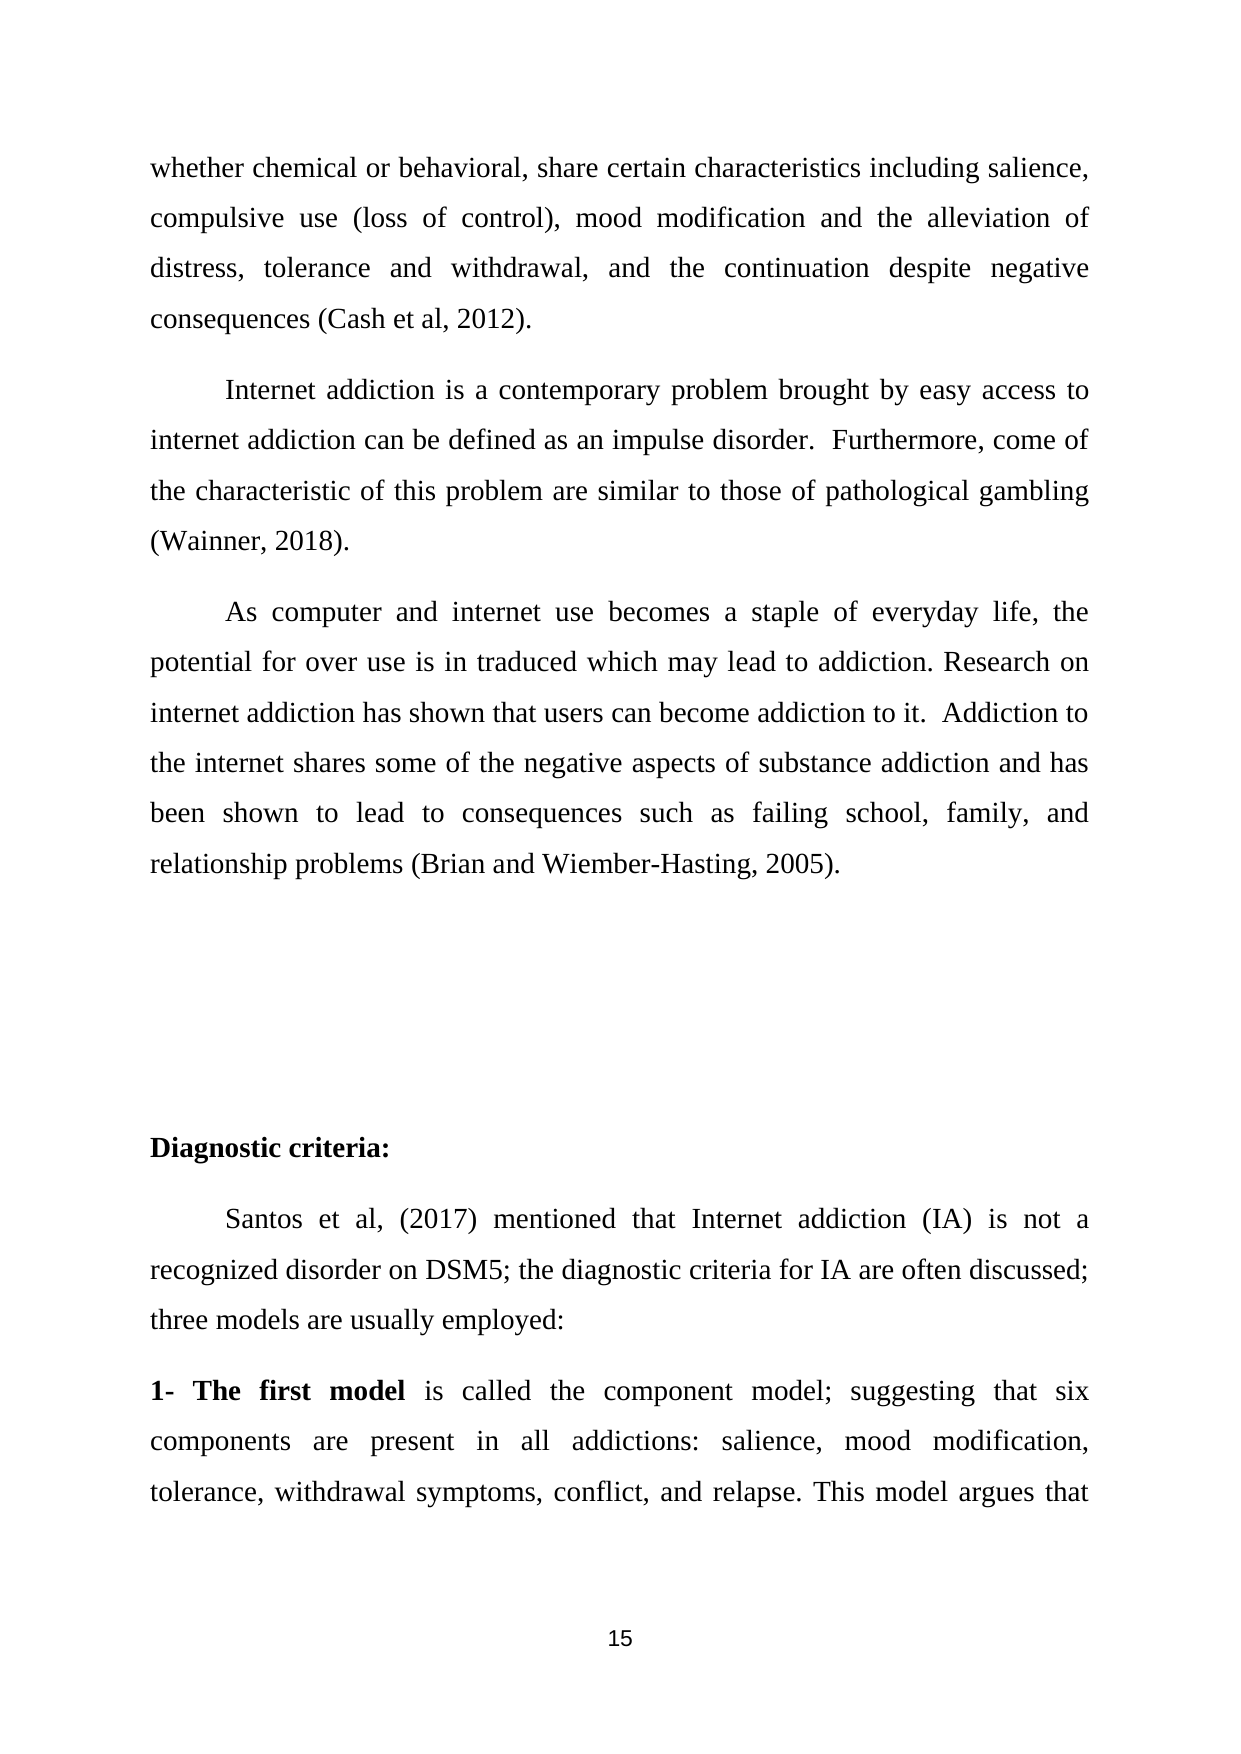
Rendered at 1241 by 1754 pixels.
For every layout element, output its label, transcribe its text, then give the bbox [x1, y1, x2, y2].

text As computer and internet use becomes a staple of everyday life, the potential for over use is in traduced which may lead to addiction. Research on internet addiction has shown that users can become addiction to it. Addiction to the internet shares some of the negative aspects of substance addiction and has been shown to lead to consequences such as failing school, family, and relationship problems (Brian and Wiember-Hasting, 2005). [150, 594, 1090, 879]
text Santos et al, (2017) mentioned that Internet addiction (IA) is not a recognized disorder on DSM5; the diagnostic criteria for IA are often discussed; three models are usually employed: [150, 1201, 1090, 1336]
text Internet addiction is a contemporary problem brought by easy access to internet addiction can be defined as an impulse disorder. Furthermore, come of the characteristic of this problem are similar to those of pathological gambling (Wainner, 2018). [150, 372, 1090, 557]
text Diagnostic criteria: [150, 1130, 1090, 1164]
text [150, 1373, 1090, 1507]
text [150, 150, 1090, 334]
